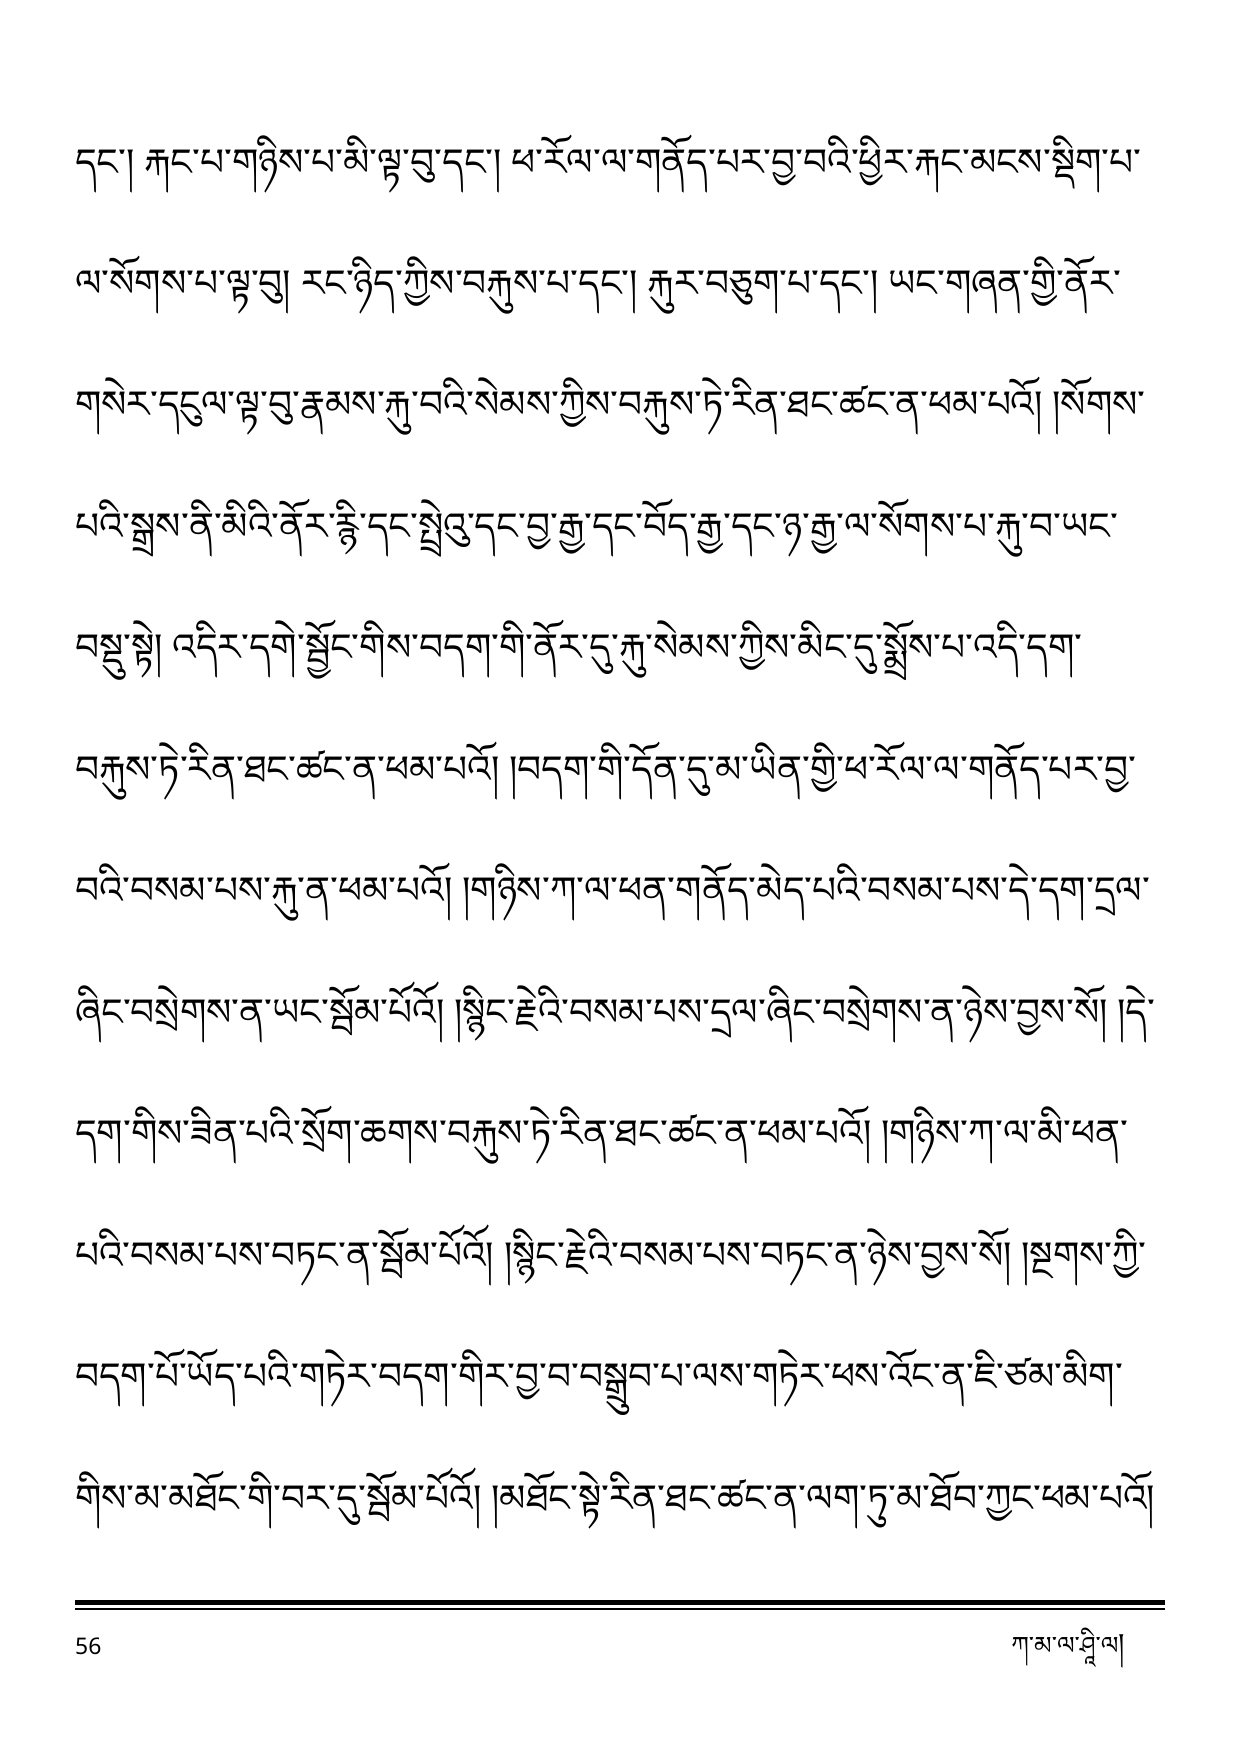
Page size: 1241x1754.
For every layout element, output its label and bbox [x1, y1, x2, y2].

text [75, 120, 1165, 1562]
